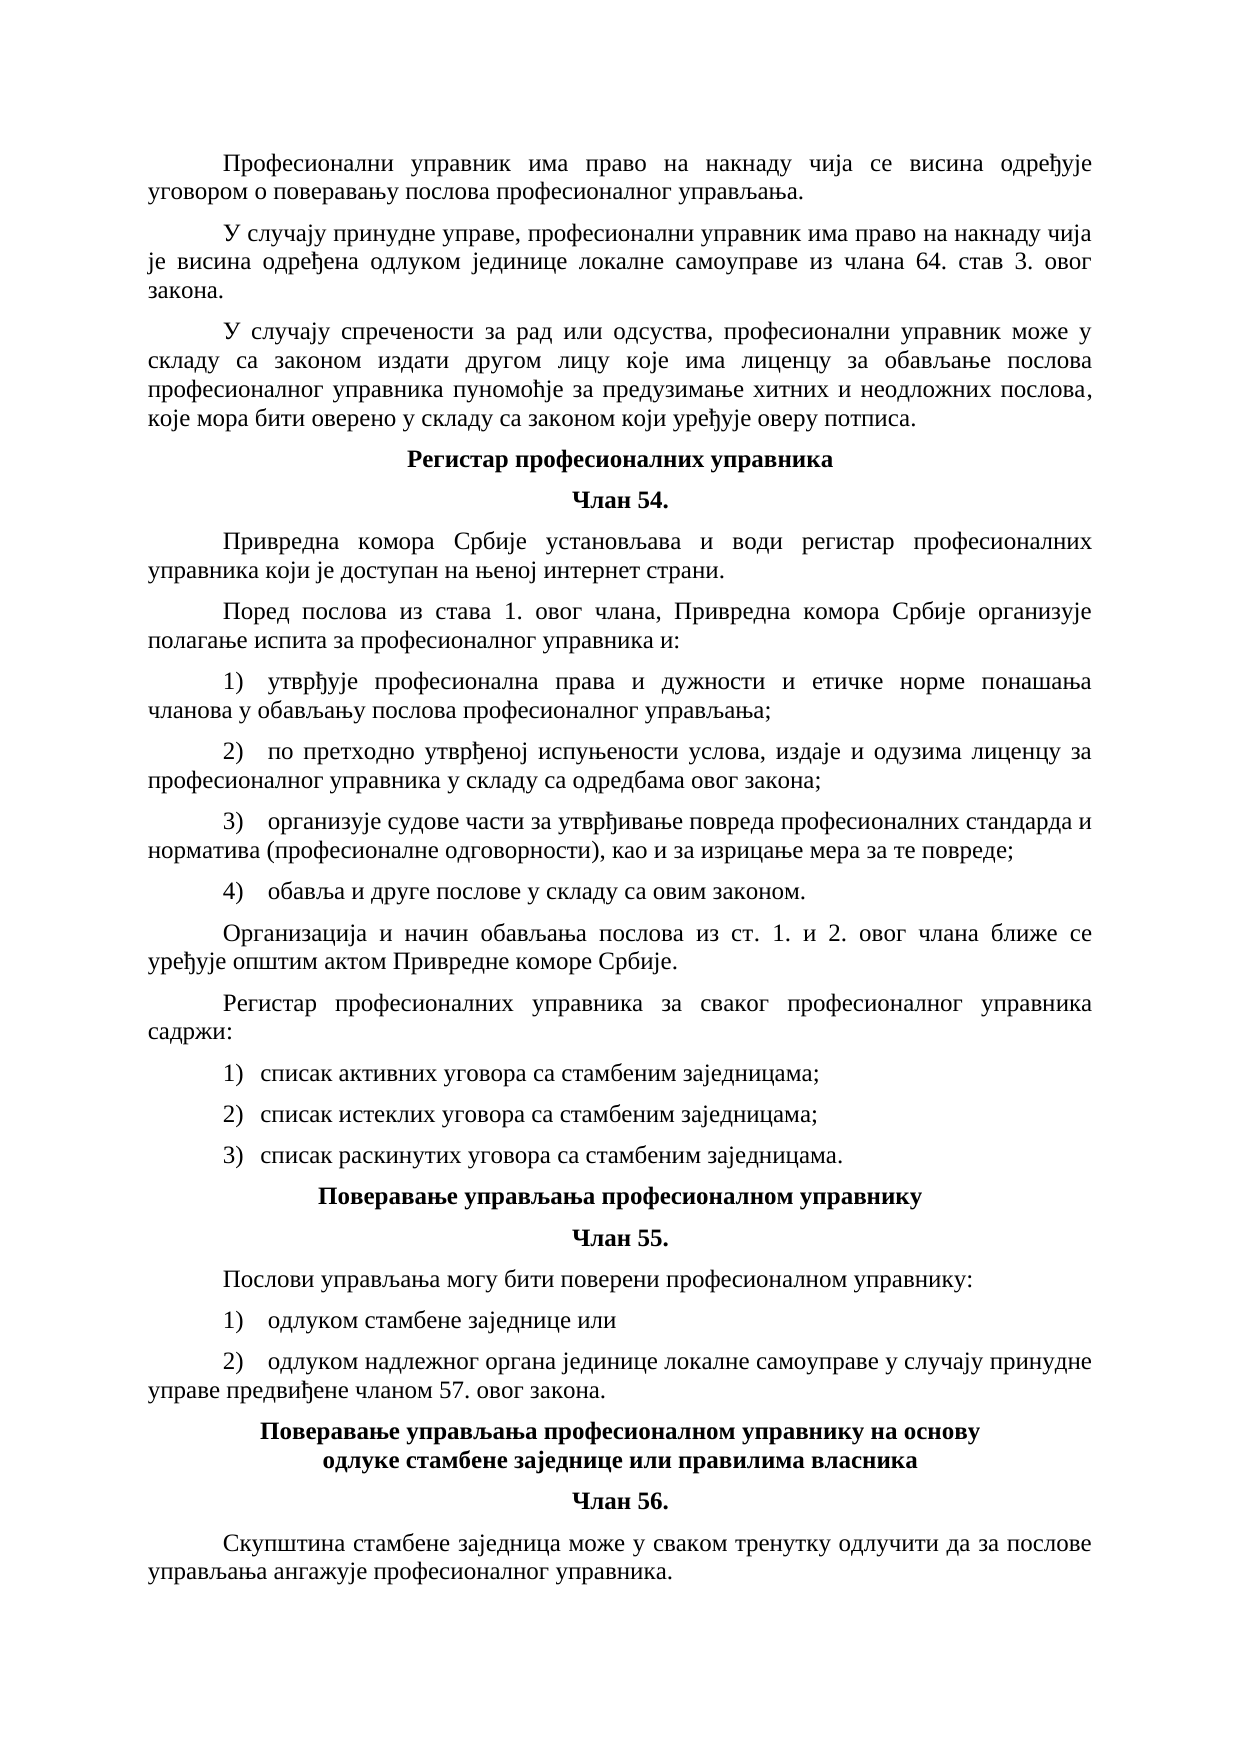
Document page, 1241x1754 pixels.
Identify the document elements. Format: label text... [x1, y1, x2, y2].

text Професионални управник има право на накнаду чија се висина одређује уговором о поверавању послова професионалног управљања. [148, 148, 1093, 205]
list 2) одлуком надлежног органа јединице локалне самоуправе у случају принудне управе предвиђене чланом 57. овог закона. [148, 1346, 1093, 1404]
list 4) обавља и друге послове у складу са овим законом. [148, 876, 1093, 905]
text 3) списак раскинутих уговора са стамбеним заједницама. [148, 1140, 1093, 1169]
text Регистар професионалних управника за сваког професионалног управника садржи: [148, 988, 1093, 1045]
list 1) утврђује професионална права и дужности и етичке норме понашања чланова у обављању послова професионалног управљања; [148, 666, 1093, 724]
text Члан 55. [223, 1223, 1018, 1251]
text У случају спречености за рад или одсуства, професионални управник може у складу са законом издати другом лицу које има лиценцу за обављање послова професионалног управника пуномоћје за предузимање хитних и неодложних послова, које мора бити оверено у складу са законом који уређује оверу потписа. [148, 316, 1093, 431]
list 2) по претходно утврђеној испуњености услова, издаје и одузима лиценцу за професионалног управника у складу са одредбама овог закона; [148, 736, 1093, 794]
text Поверавање управљања професионалном управнику [223, 1181, 1018, 1210]
text У случају принудне управе, професионални управник има право на накнаду чија је висина одређена одлуком јединице локалне самоуправе из члана 64. став 3. овог закона. [148, 218, 1093, 304]
text Поред послова из става 1. овог члана, Привредна комора Србије организује полагање испита за професионалног управника и: [148, 596, 1093, 654]
text Поверавање управљања професионалном управнику на основу одлуке стамбене заједнице или правилима власника [223, 1416, 1018, 1474]
text Регистар професионалних управника [223, 444, 1018, 473]
list 1) одлуком стамбене заједнице или [148, 1305, 1093, 1334]
text Послови управљања могу бити поверени професионалном управнику: [148, 1264, 1093, 1293]
text Члан 54. [223, 485, 1018, 514]
text Члан 56. [223, 1486, 1018, 1515]
list 3) организује судове части за утврђивање повреда професионалних стандарда и норматива (професионалне одговорности), као и за изрицање мера за те повреде; [148, 806, 1093, 864]
text 1) списак активних уговора са стамбеним заједницама; [148, 1058, 1093, 1086]
text Привредна комора Србије установљава и води регистар професионалних управника који је доступан на њеној интернет страни. [148, 526, 1093, 584]
text Скупштина стамбене заједница може у сваком тренутку одлучити да за послове управљања ангажује професионалног управника. [148, 1528, 1093, 1585]
text Организација и начин обављања послова из ст. 1. и 2. овог члана ближе се уређује општим актом Привредне коморе Србије. [148, 918, 1093, 975]
text 2) списак истеклих уговора са стамбеним заједницама; [148, 1099, 1093, 1128]
